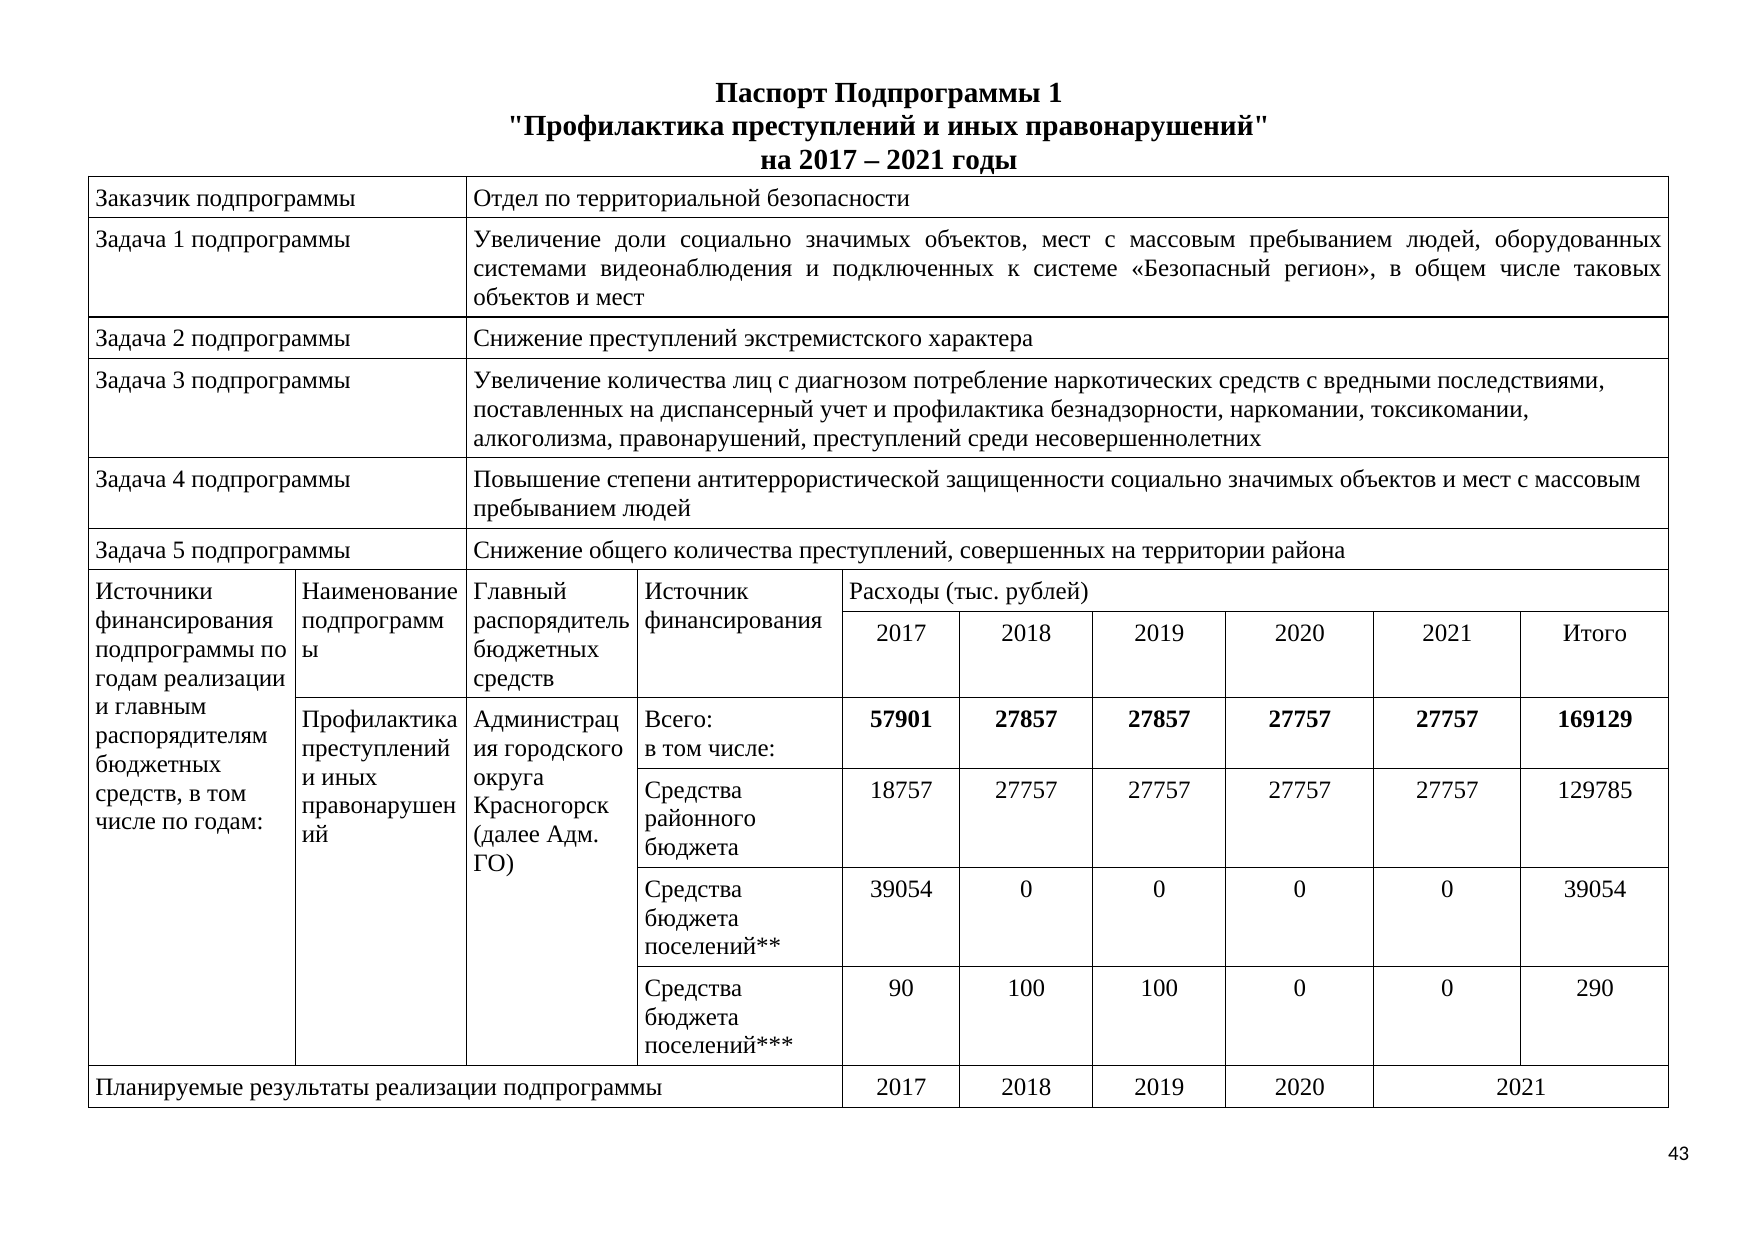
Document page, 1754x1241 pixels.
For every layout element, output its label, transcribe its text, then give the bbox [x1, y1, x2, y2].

table_cell Задача 4 подпрограммы [89, 458, 466, 528]
table_cell Задача 3 подпрограммы [89, 359, 466, 457]
table_cell Увеличение доли социально значимых объектов, мест с массовым пребыванием людей, оборудованных системами видеонаблюдения и подключенных к системе «Безопасный регион», в общем числе таковых объектов и мест [467, 218, 1668, 316]
table_cell Задача 1 подпрограммы [89, 218, 466, 316]
table_cell 27757 [1374, 769, 1520, 867]
table_cell Средства районного бюджета [638, 769, 842, 867]
table_cell 0 [1374, 967, 1520, 1065]
table_cell 27757 [1226, 769, 1373, 867]
table_cell Планируемые результаты реализации подпрограммы [89, 1066, 842, 1107]
table_cell Профилактика преступлений и иных правонарушений [296, 698, 466, 1065]
table_cell Главный распорядитель бюджетных средств [467, 570, 637, 697]
table_cell 2018 [960, 612, 1092, 697]
table_cell 0 [1093, 868, 1225, 966]
table_cell 0 [1226, 967, 1373, 1065]
table_cell 27757 [960, 769, 1092, 867]
table_cell Итого [1521, 612, 1668, 697]
table_cell 39054 [1521, 868, 1668, 966]
table_cell Средства бюджета поселений*** [638, 967, 842, 1065]
table_cell 0 [960, 868, 1092, 966]
table_cell Задача 2 подпрограммы [89, 318, 466, 358]
table_cell 290 [1521, 967, 1668, 1065]
table_cell 100 [1093, 967, 1225, 1065]
table_cell 169129 [1521, 698, 1668, 768]
table_cell 2021 [1374, 1066, 1668, 1107]
table_cell Расходы (тыс. рублей) [843, 570, 1668, 611]
table_cell 2018 [960, 1066, 1092, 1107]
table_cell 27757 [1093, 769, 1225, 867]
table_cell 2019 [1093, 612, 1225, 697]
table_cell 27857 [960, 698, 1092, 768]
table_cell Повышение степени антитеррористической защищенности социально значимых объектов и мест с массовым пребыванием людей [467, 458, 1668, 528]
table_cell 0 [1374, 868, 1520, 966]
table_cell Источник финансирования [638, 570, 842, 697]
text Паспорт Подпрограммы 1 [89, 75, 1689, 108]
table_cell 27757 [1226, 698, 1373, 768]
table_cell 2017 [843, 1066, 959, 1107]
text на 2017 – 2021 годы [89, 142, 1689, 176]
table_cell 2019 [1093, 1066, 1225, 1107]
table_cell Задача 5 подпрограммы [89, 529, 466, 569]
table_cell 2020 [1226, 612, 1373, 697]
table_cell 27757 [1374, 698, 1520, 768]
table_cell Увеличение количества лиц с диагнозом потребление наркотических средств с вредными последствиями, поставленных на диспансерный учет и профилактика безнадзорности, наркомании, токсикомании, алкоголизма, правонарушений, преступлений среди несовершеннолетних [467, 359, 1668, 457]
table_cell 2017 [843, 612, 959, 697]
table_cell Источники финансирования подпрограммы по годам реализации и главным распорядителям бюджетных средств, в том числе по годам: [89, 570, 295, 1065]
table_cell 39054 [843, 868, 959, 966]
table_cell 27857 [1093, 698, 1225, 768]
table_cell Снижение общего количества преступлений, совершенных на территории района [467, 529, 1668, 569]
table_cell 100 [960, 967, 1092, 1065]
table_cell Всего: в том числе: [638, 698, 842, 768]
table_cell 0 [1226, 868, 1373, 966]
table_header Заказчик подпрограммы [89, 177, 466, 217]
table_cell 129785 [1521, 769, 1668, 867]
table_cell Администрация городского округа Красногорск (далее Адм. ГО) [467, 698, 637, 1065]
table_cell 90 [843, 967, 959, 1065]
table_cell 2020 [1226, 1066, 1373, 1107]
table_cell Средства бюджета поселений** [638, 868, 842, 966]
text "Профилактика преступлений и иных правонарушений" [89, 108, 1689, 142]
table_cell 57901 [843, 698, 959, 768]
table_cell Снижение преступлений экстремистского характера [467, 318, 1668, 358]
table_header Отдел по территориальной безопасности [467, 177, 1668, 217]
table_cell Наименование подпрограммы [296, 570, 466, 697]
table_cell 18757 [843, 769, 959, 867]
table_cell 2021 [1374, 612, 1520, 697]
